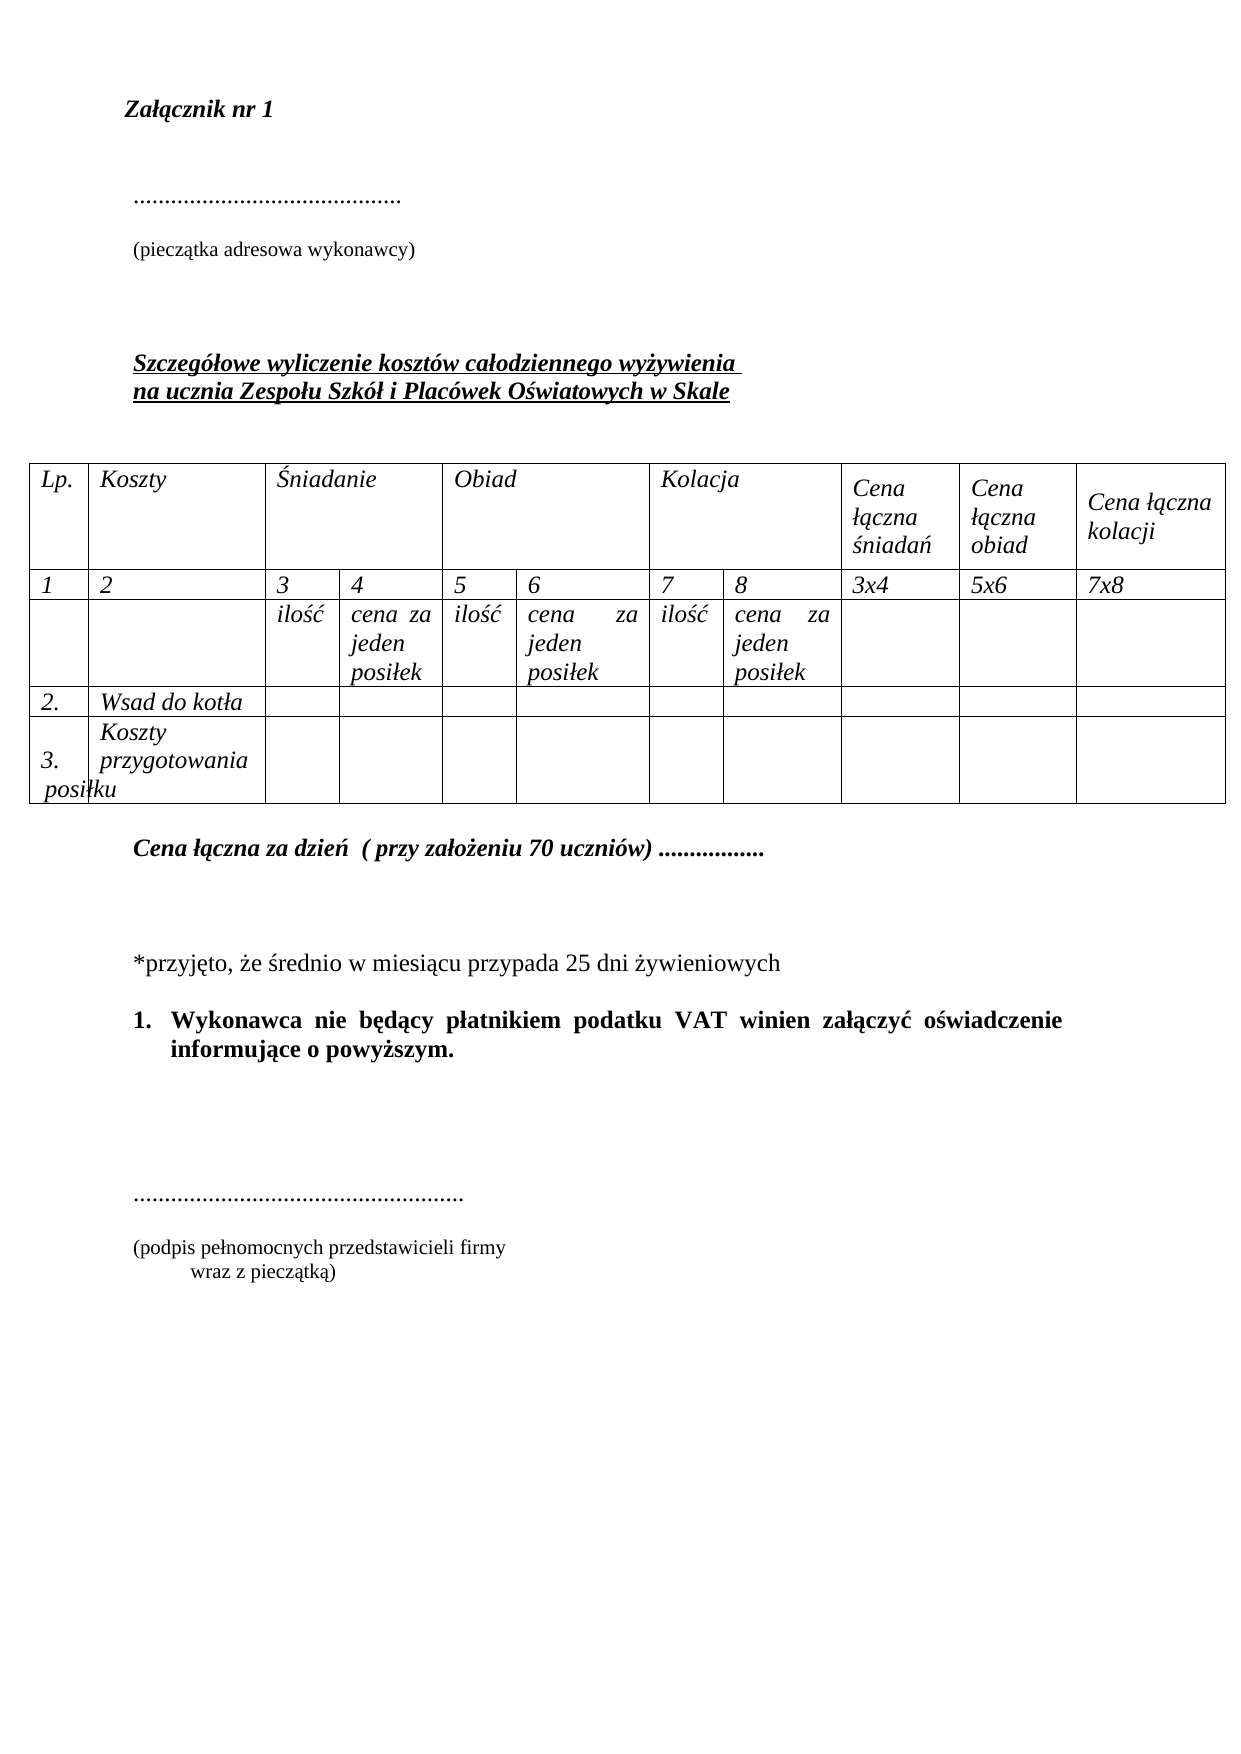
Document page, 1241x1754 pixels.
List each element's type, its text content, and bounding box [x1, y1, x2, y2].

table_cell cena za jeden posiłek [517, 600, 649, 686]
table_cell 4 [340, 570, 442, 598]
table_cell 6 [517, 570, 649, 598]
table_cell 8 [724, 570, 841, 598]
table_cell [724, 717, 841, 803]
table_cell cena za jeden posiłek [724, 600, 841, 686]
table_cell 5 [443, 570, 516, 598]
table_cell Koszty przygotowania posiłku [89, 717, 265, 803]
table_cell [842, 717, 959, 803]
table_cell ilość [443, 600, 516, 686]
table_cell [443, 717, 516, 803]
table_cell Wsad do kotła [89, 687, 265, 716]
table_cell [960, 717, 1076, 803]
table_cell [842, 600, 959, 686]
text Załącznik nr 1 [74, 94, 1048, 122]
text Cena łączna za dzień ( przy założeniu 70 uczniów) ................. [133, 833, 1063, 861]
table_cell [1077, 717, 1225, 803]
table_header Cena łączna kolacji [1077, 464, 1225, 569]
table_header Śniadanie [266, 464, 442, 569]
table_cell [266, 717, 339, 803]
table_cell 3 [266, 570, 339, 598]
table_cell [1077, 687, 1225, 716]
table_cell [89, 600, 265, 686]
table_cell 2 [89, 570, 265, 598]
table_cell cena za jeden posiłek [340, 600, 442, 686]
table_cell [340, 717, 442, 803]
text (pieczątka adresowa wykonawcy) [133, 237, 1063, 261]
table_cell [443, 687, 516, 716]
table_header Cena łączna śniadań [842, 464, 959, 569]
table_cell ilość [266, 600, 339, 686]
table_cell [30, 600, 88, 686]
table_cell [650, 687, 723, 716]
table_cell [266, 687, 339, 716]
text ..................................................... [133, 1178, 1063, 1206]
text Szczegółowe wyliczenie kosztów całodziennego wyżywienia [133, 348, 1063, 376]
table_cell [340, 687, 442, 716]
table_cell [650, 717, 723, 803]
table_cell [842, 687, 959, 716]
list Wykonawca nie będący płatnikiem podatku VAT winien załączyć oświadczenie informujące o powyższym. [133, 1005, 1063, 1063]
table_cell 7x8 [1077, 570, 1225, 598]
table_header Lp. [30, 464, 88, 569]
table_cell [517, 687, 649, 716]
text wraz z pieczątką) [133, 1259, 1063, 1283]
table_header Obiad [443, 464, 649, 569]
table_cell 3. [30, 717, 88, 803]
table_cell [1077, 600, 1225, 686]
text na ucznia Zespołu Szkół i Placówek Oświatowych w Skale [133, 376, 1063, 405]
table_cell 1 [30, 570, 88, 598]
table_cell [724, 687, 841, 716]
text (podpis pełnomocnych przedstawicieli firmy [133, 1235, 1063, 1259]
table_cell [960, 687, 1076, 716]
table_header Cena łączna obiad [960, 464, 1076, 569]
table_cell 7 [650, 570, 723, 598]
table_header Kolacja [650, 464, 841, 569]
table_cell 5x6 [960, 570, 1076, 598]
table_cell [960, 600, 1076, 686]
table_cell 3x4 [842, 570, 959, 598]
text *przyjęto, że średnio w miesiącu przypada 25 dni żywieniowych [133, 948, 1063, 976]
text ........................................... [133, 180, 1063, 209]
table_header Koszty [89, 464, 265, 569]
table_cell [517, 717, 649, 803]
table_cell 2. [30, 687, 88, 716]
table_cell ilość [650, 600, 723, 686]
